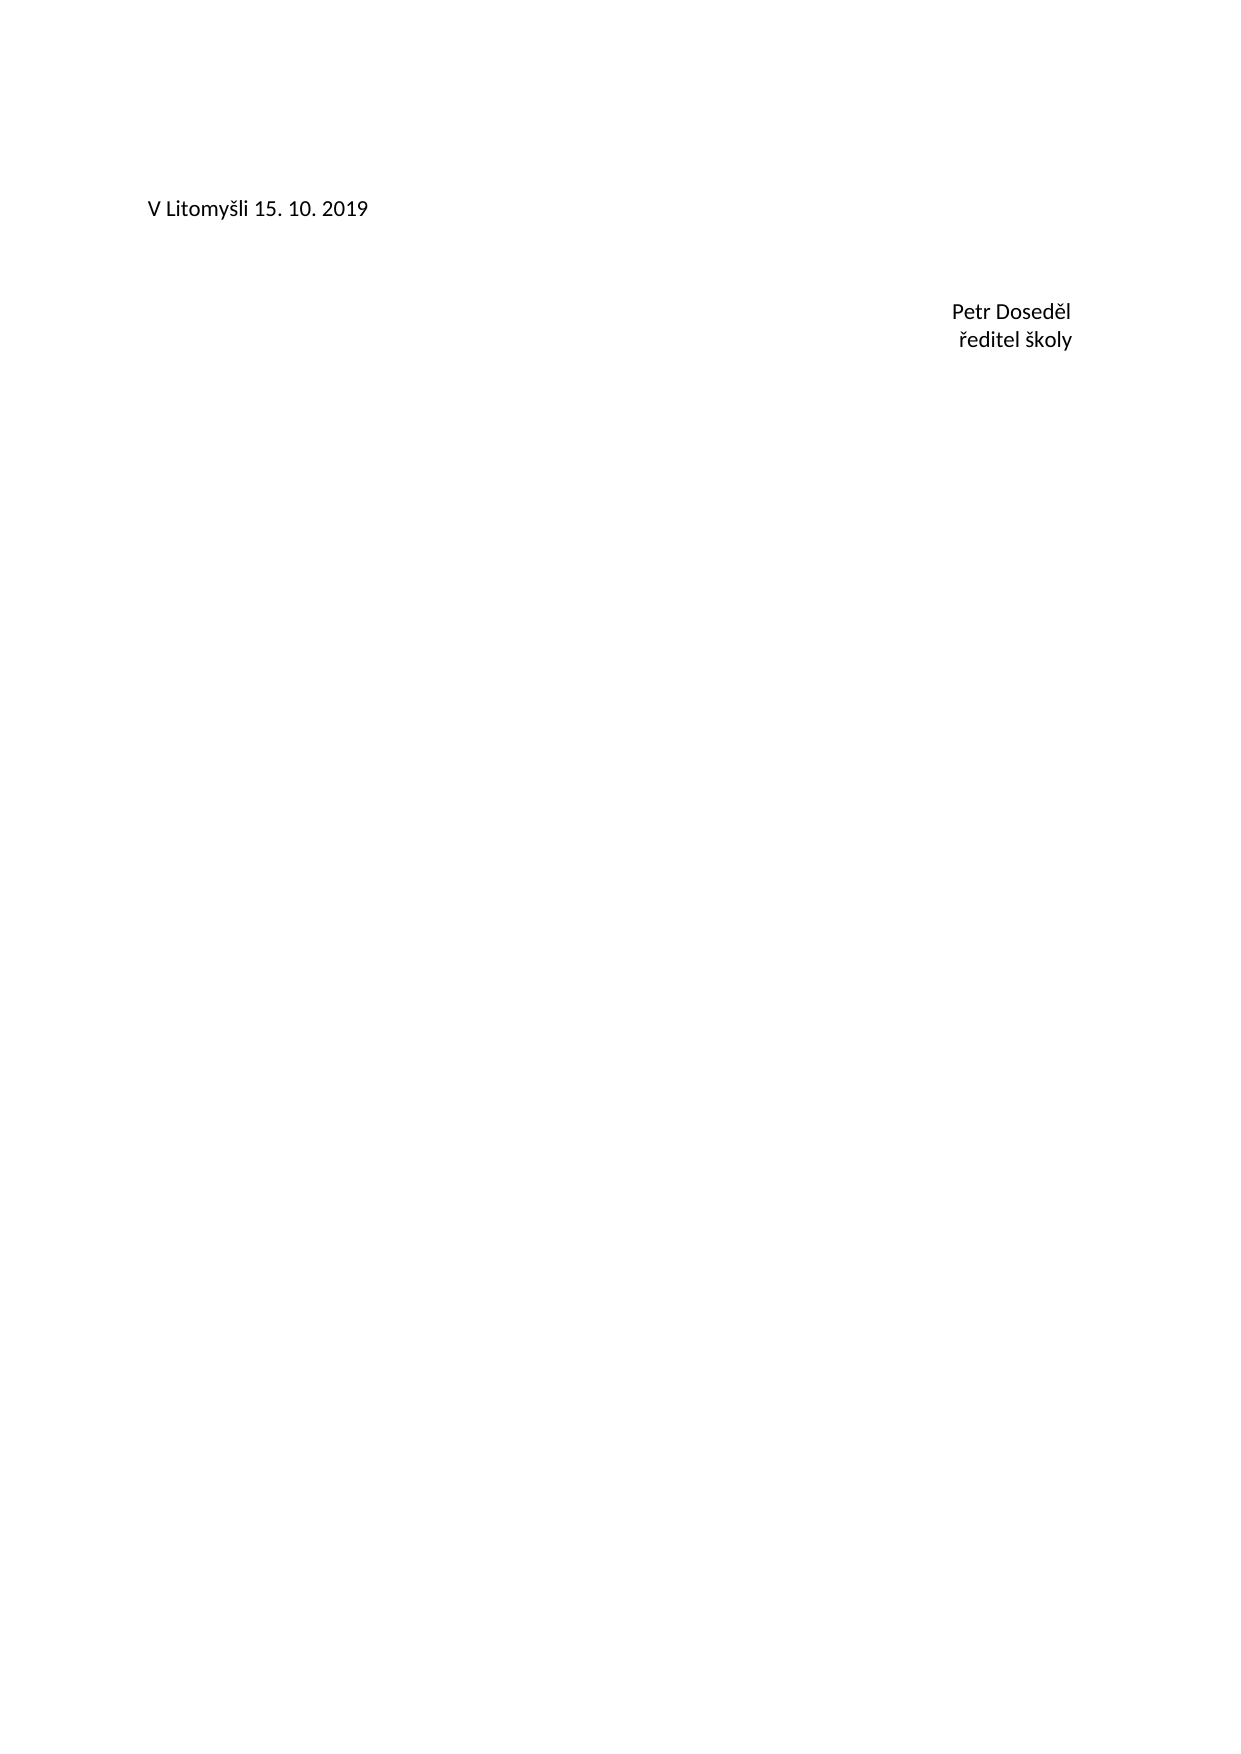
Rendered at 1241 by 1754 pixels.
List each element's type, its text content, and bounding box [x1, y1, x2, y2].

text V Litomyšli 15. 10. 2019 [148, 194, 1093, 222]
text Petr Doseděl [885, 297, 1093, 325]
text ředitel školy [885, 325, 1093, 353]
